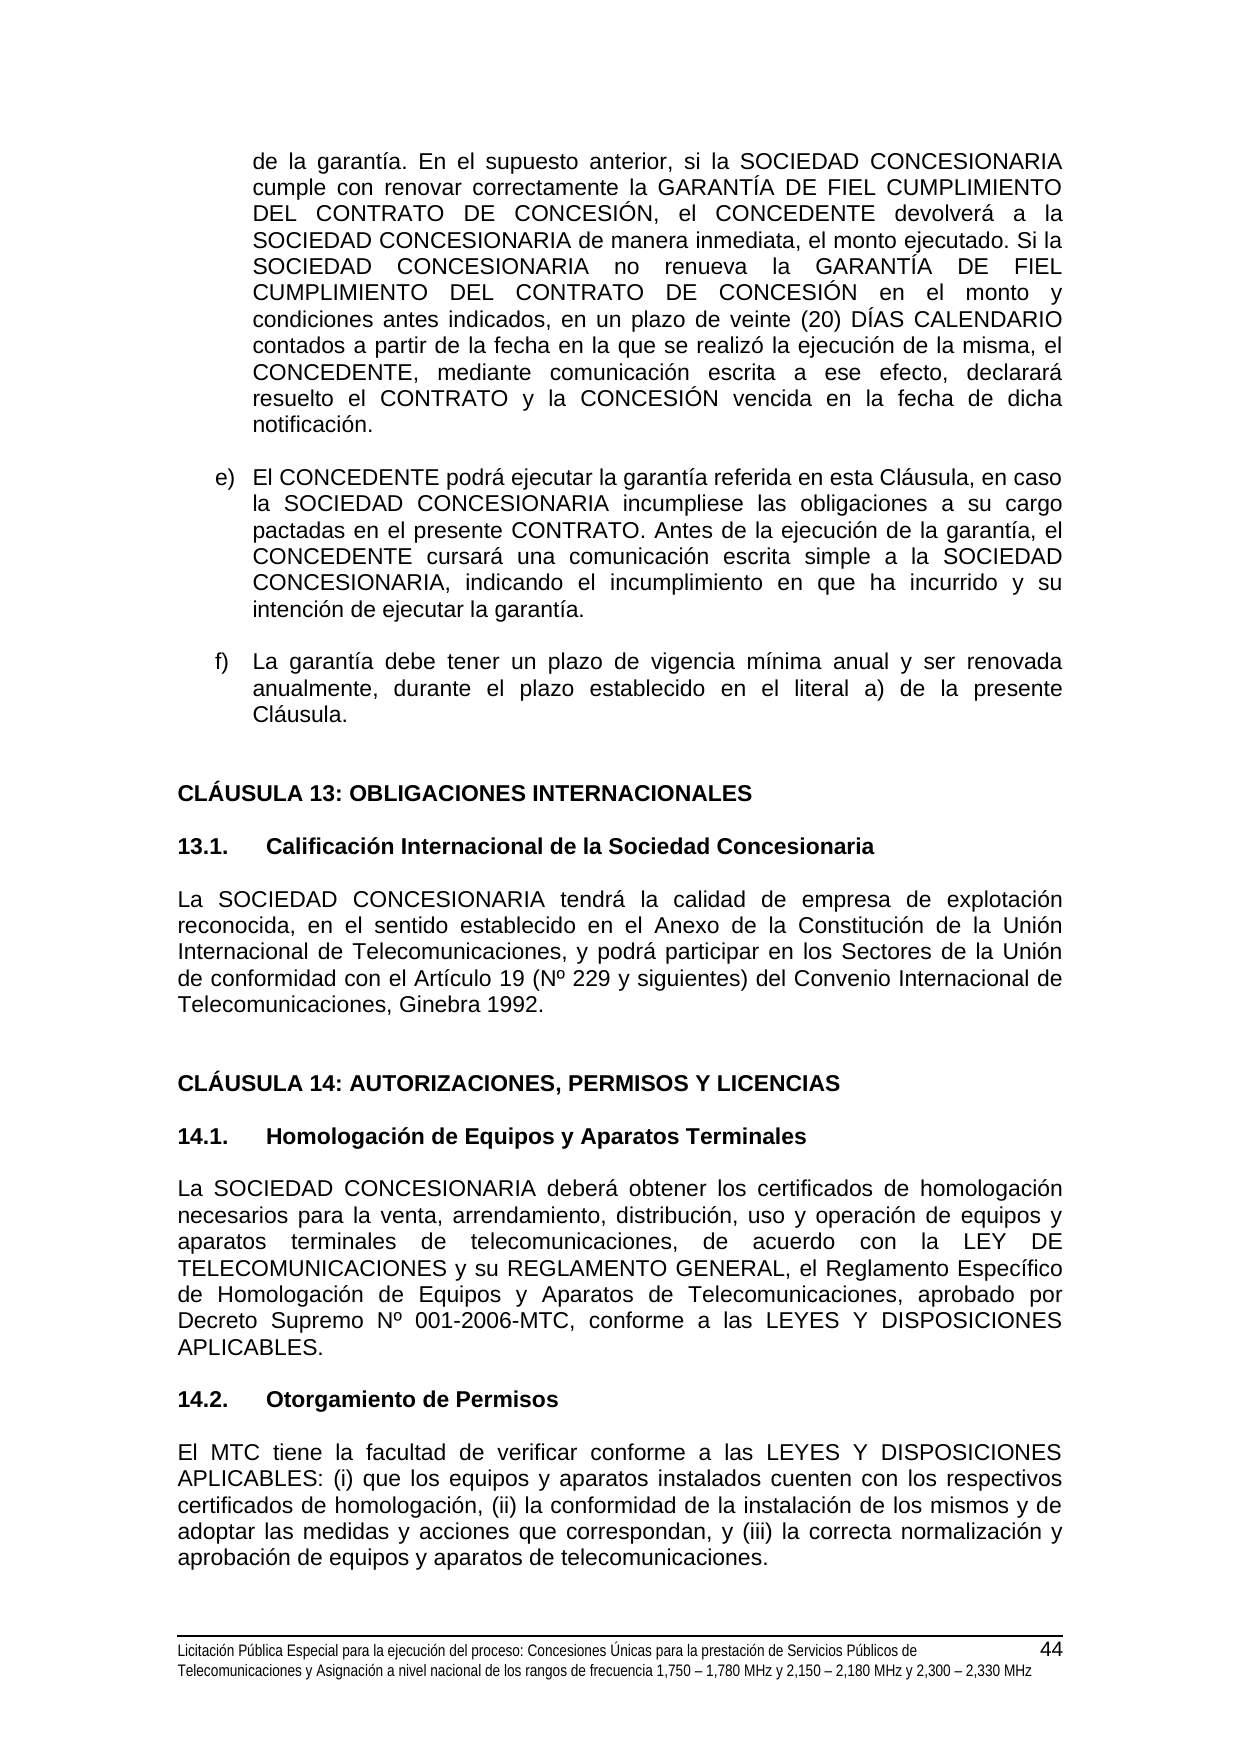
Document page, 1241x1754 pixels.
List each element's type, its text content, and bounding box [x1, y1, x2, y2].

text El MTC tiene la facultad de verificar conforme a las LEYES Y DISPOSICIONES APLICABLES: (i) que los equipos y aparatos instalados cuenten con los respectivos certificados de homologación, (ii) la conformidad de la instalación de los mismos y de adoptar las medidas y acciones que correspondan, y (iii) la correcta normalización y aprobación de equipos y aparatos de telecomunicaciones. [177, 1439, 1063, 1571]
text La SOCIEDAD CONCESIONARIA tendrá la calidad de empresa de explotación reconocida, en el sentido establecido en el Anexo de la Constitución de la Unión Internacional de Telecomunicaciones, y podrá participar en los Sectores de la Unión de conformidad con el Artículo 19 (Nº 229 y siguientes) del Convenio Internacional de Telecomunicaciones, Ginebra 1992. [177, 886, 1063, 1017]
list Otorgamiento de Permisos [177, 1386, 1063, 1413]
text CLÁUSULA 14: AUTORIZACIONES, PERMISOS Y LICENCIAS [177, 1070, 1063, 1096]
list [215, 148, 1063, 437]
list Homologación de Equipos y Aparatos Terminales [177, 1123, 1063, 1149]
list Calificación Internacional de la Sociedad Concesionaria [177, 833, 1063, 859]
text CLÁUSULA 13: OBLIGACIONES INTERNACIONALES [177, 780, 1063, 806]
text La SOCIEDAD CONCESIONARIA deberá obtener los certificados de homologación necesarios para la venta, arrendamiento, distribución, uso y operación de equipos y aparatos terminales de telecomunicaciones, de acuerdo con la LEY DE TELECOMUNICACIONES y su REGLAMENTO GENERAL, el Reglamento Específico de Homologación de Equipos y Aparatos de Telecomunicaciones, aprobado por Decreto Supremo Nº 001-2006-MTC, conforme a las LEYES Y DISPOSICIONES APLICABLES. [177, 1175, 1063, 1360]
list El CONCEDENTE podrá ejecutar la garantía referida en esta Cláusula, en caso la SOCIEDAD CONCESIONARIA incumpliese las obligaciones a su cargo pactadas en el presente CONTRATO. Antes de la ejecución de la garantía, el CONCEDENTE cursará una comunicación escrita simple a la SOCIEDAD CONCESIONARIA, indicando el incumplimiento en que ha incurrido y su intención de ejecutar la garantía. [215, 464, 1063, 622]
list La garantía debe tener un plazo de vigencia mínima anual y ser renovada anualmente, durante el plazo establecido en el literal a) de la presente Cláusula. [215, 648, 1063, 727]
